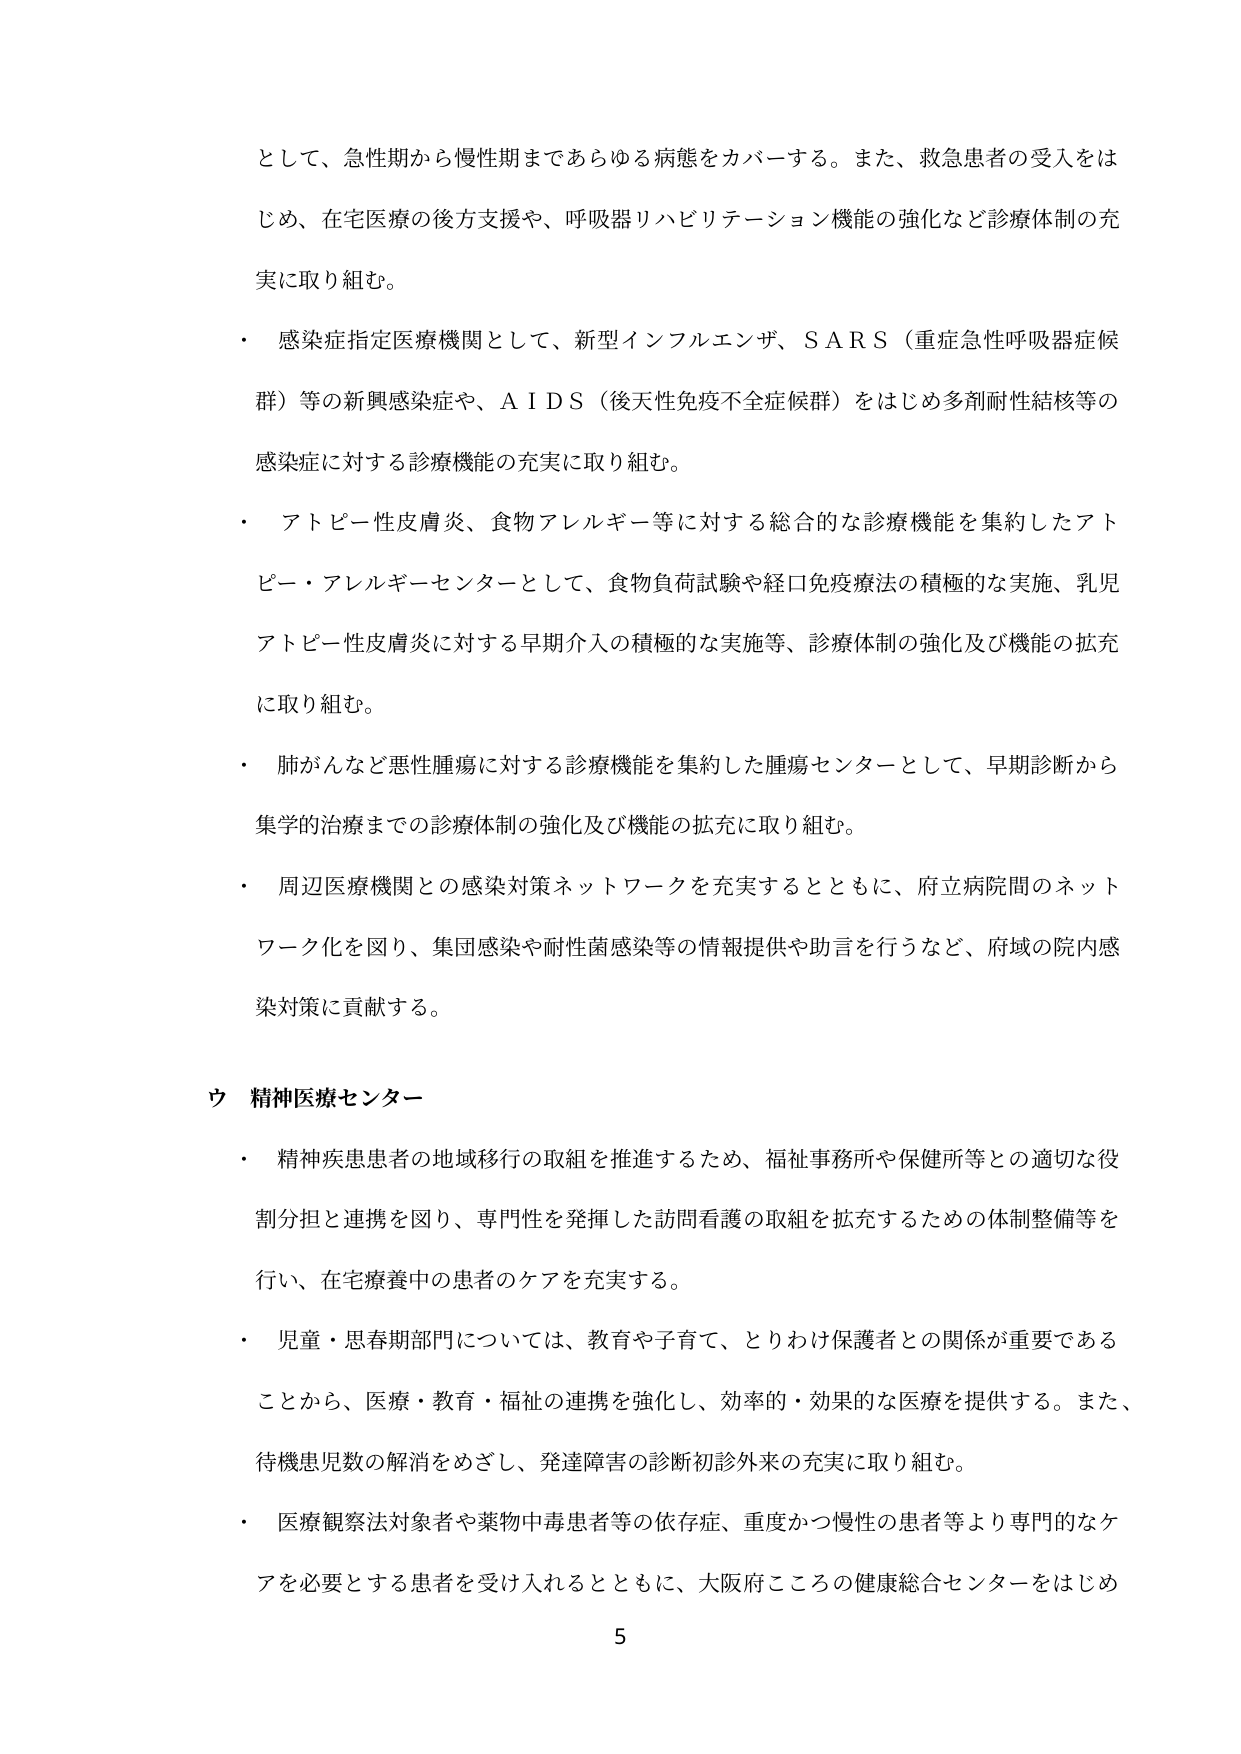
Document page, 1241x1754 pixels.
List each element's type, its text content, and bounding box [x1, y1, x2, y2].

text ・ 感染症指定医療機関として、新型インフルエンザ、ＳＡＲＳ（重症急性呼吸器症候群）等の新興感染症や、ＡＩＤＳ（後天性免疫不全症候群）をはじめ多剤耐性結核等の感染症に対する診療機能の充実に取り組む。 [233, 309, 1122, 491]
text ・ 周辺医療機関との感染対策ネットワークを充実するとともに、府立病院間のネットワーク化を図り、集団感染や耐性菌感染等の情報提供や助言を行うなど、府域の院内感染対策に貢献する。 [233, 854, 1122, 1036]
text ・ 精神疾患患者の地域移行の取組を推進するため、福祉事務所や保健所等との適切な役割分担と連携を図り、専門性を発揮した訪問看護の取組を拡充するための体制整備等を行い、在宅療養中の患者のケアを充実する。 [233, 1127, 1122, 1309]
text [233, 127, 1122, 309]
text ・ 児童・思春期部門については、教育や子育て、とりわけ保護者との関係が重要であることから、医療・教育・福祉の連携を強化し、効率的・効果的な医療を提供する。また、待機患児数の解消をめざし、発達障害の診断初診外来の充実に取り組む。 [233, 1309, 1122, 1491]
text ・ 肺がんなど悪性腫瘍に対する診療機能を集約した腫瘍センターとして、早期診断から集学的治療までの診療体制の強化及び機能の拡充に取り組む。 [233, 733, 1122, 854]
text ウ 精神医療センター [118, 1067, 1122, 1127]
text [233, 1491, 1122, 1612]
text ・ アトピー性皮膚炎、食物アレルギー等に対する総合的な診療機能を集約したアトピー・アレルギーセンターとして、食物負荷試験や経口免疫療法の積極的な実施、乳児アトピー性皮膚炎に対する早期介入の積極的な実施等、診療体制の強化及び機能の拡充に取り組む。 [233, 491, 1122, 733]
